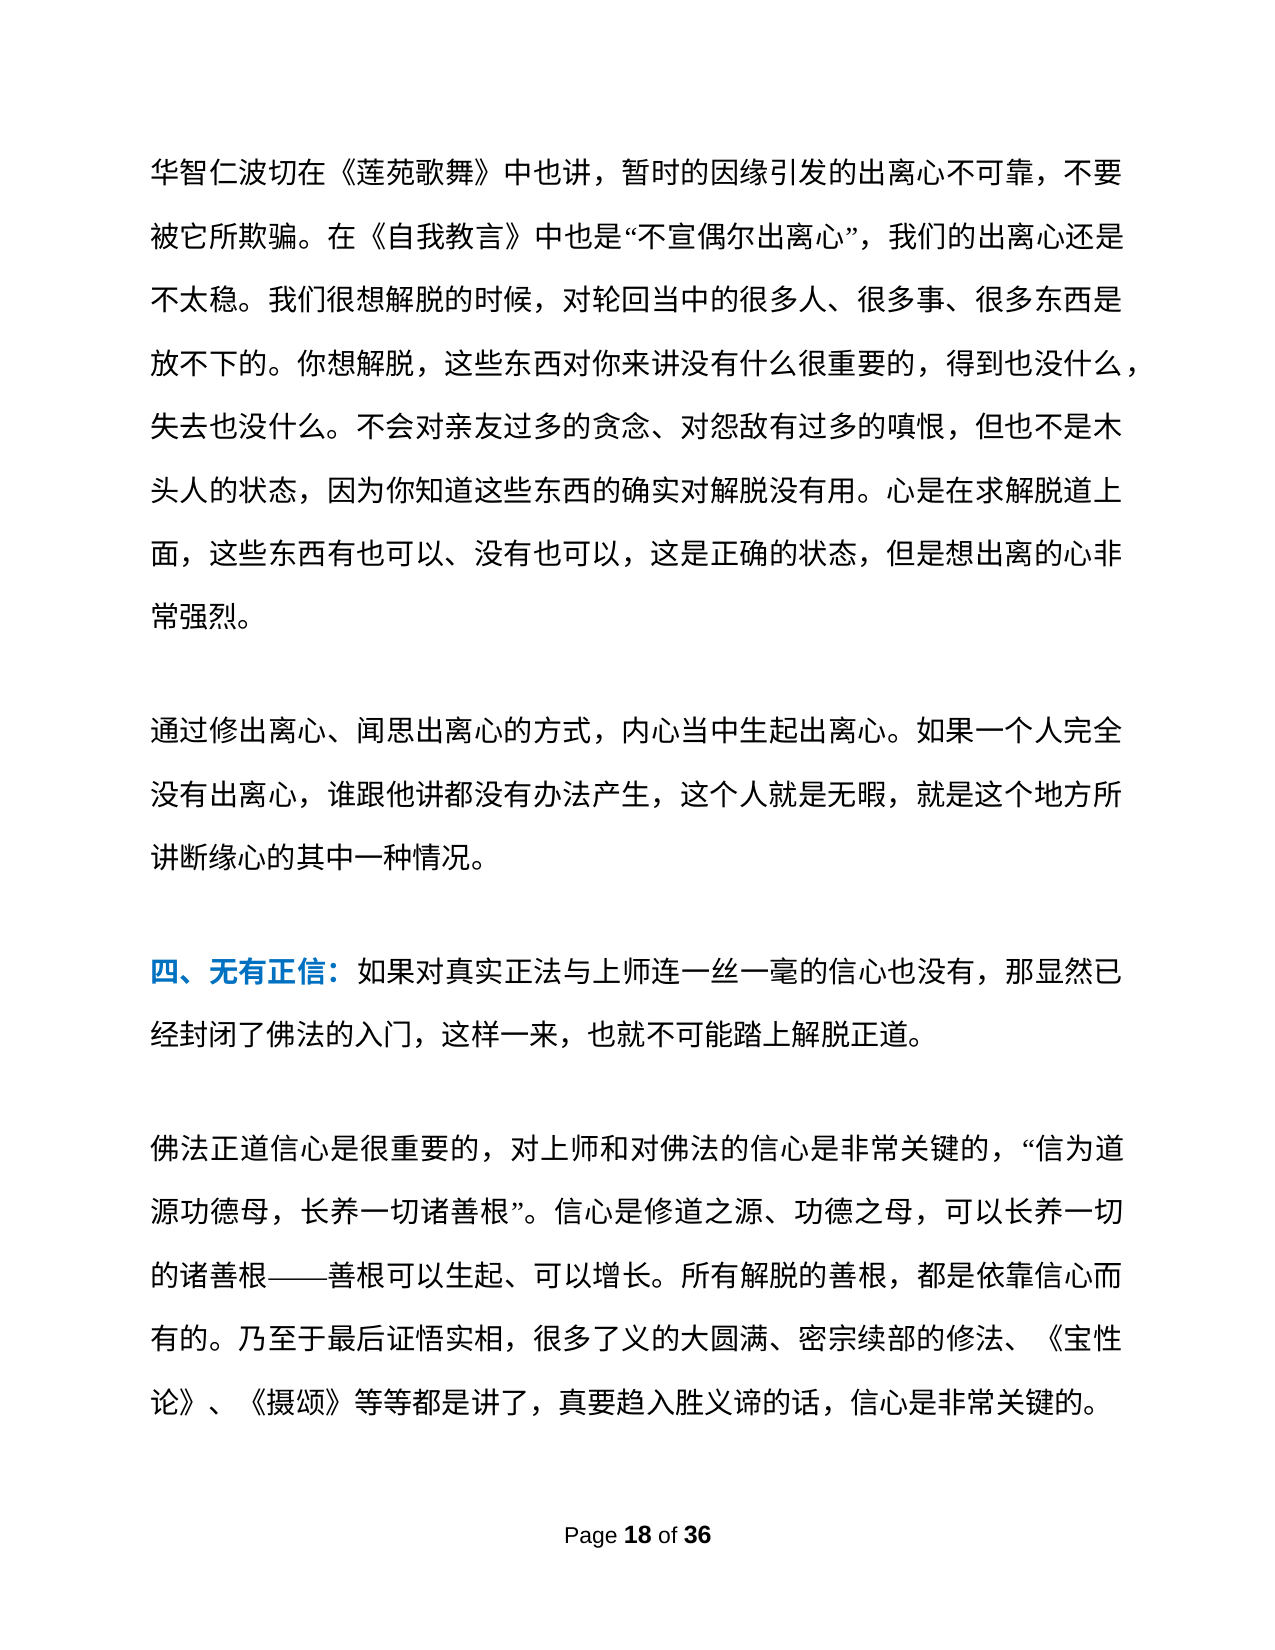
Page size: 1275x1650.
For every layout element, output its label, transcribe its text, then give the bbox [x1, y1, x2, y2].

text 佛法正道信心是很重要的，对上师和对佛法的信心是非常关键的，“信为道源功德母，长养一切诸善根”。信心是修道之源、功德之母，可以长养一切的诸善根——善根可以生起、可以增长。所有解脱的善根，都是依靠信心而有的。乃至于最后证悟实相，很多了义的大圆满、密宗续部的修法、《宝性论》、《摄颂》等等都是讲了，真要趋入胜义谛的话，信心是非常关键的。 [150, 1126, 1125, 1422]
text 通过修出离心、闻思出离心的方式，内心当中生起出离心。如果一个人完全没有出离心，谁跟他讲都没有办法产生，这个人就是无暇，就是这个地方所讲断缘心的其中一种情况。 [150, 708, 1125, 877]
text 四、无有正信：如果对真实正法与上师连一丝一毫的信心也没有，那显然已经封闭了佛法的入门，这样一来，也就不可能踏上解脱正道。 [150, 948, 1125, 1054]
text 华智仁波切在《莲苑歌舞》中也讲，暂时的因缘引发的出离心不可靠，不要被它所欺骗。在《自我教言》中也是“不宣偶尔出离心”，我们的出离心还是不太稳。我们很想解脱的时候，对轮回当中的很多人、很多事、很多东西是放不下的。你想解脱，这些东西对你来讲没有什么很重要的，得到也没什么，失去也没什么。不会对亲友过多的贪念、对怨敌有过多的嗔恨，但也不是木头人的状态，因为你知道这些东西的确实对解脱没有用。心是在求解脱道上面，这些东西有也可以、没有也可以，这是正确的状态，但是想出离的心非常强烈。 [150, 150, 1125, 636]
